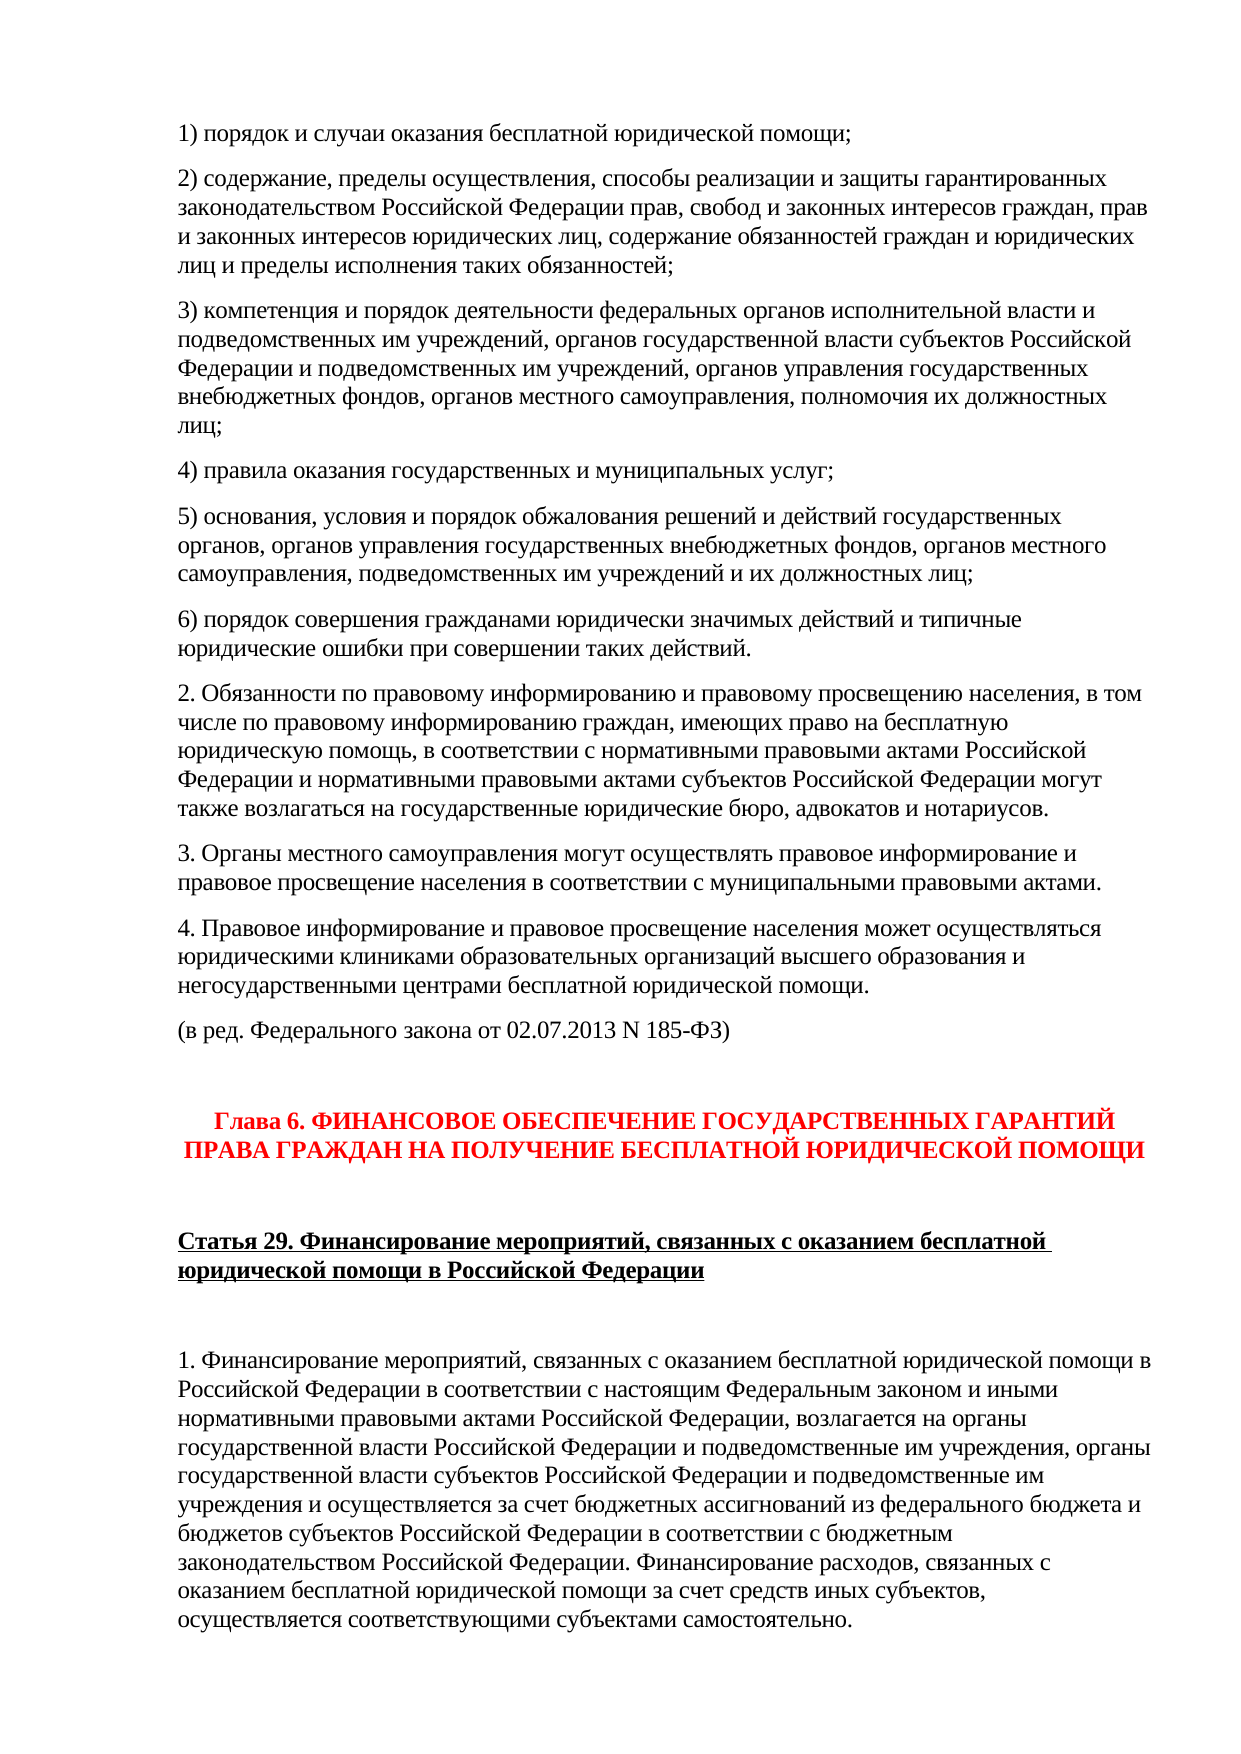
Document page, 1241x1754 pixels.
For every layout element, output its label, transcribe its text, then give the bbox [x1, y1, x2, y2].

text 5) основания, условия и порядок обжалования решений и действий государственных органов, органов управления государственных внебюджетных фондов, органов местного самоуправления, подведомственных им учреждений и их должностных лиц; [177, 501, 1152, 587]
text (в ред. Федерального закона от 02.07.2013 N 185-ФЗ) [177, 1016, 1152, 1044]
text 3. Органы местного самоуправления могут осуществлять правовое информирование и правовое просвещение населения в соответствии с муниципальными правовыми актами. [177, 838, 1152, 896]
text Глава 6. ФИНАНСОВОЕ ОБЕСПЕЧЕНИЕ ГОСУДАРСТВЕННЫХ ГАРАНТИЙ ПРАВА ГРАЖДАН НА ПОЛУЧЕНИЕ БЕСПЛАТНОЙ ЮРИДИЧЕСКОЙ ПОМОЩИ [177, 1106, 1152, 1164]
text 1. Финансирование мероприятий, связанных с оказанием бесплатной юридической помощи в Российской Федерации в соответствии с настоящим Федеральным законом и иными нормативными правовыми актами Российской Федерации, возлагается на органы государственной власти Российской Федерации и подведомственные им учреждения, органы государственной власти субъектов Российской Федерации и подведомственные им учреждения и осуществляется за счет бюджетных ассигнований из федерального бюджета и бюджетов субъектов Российской Федерации в соответствии с бюджетным законодательством Российской Федерации. Финансирование расходов, связанных с оказанием бесплатной юридической помощи за счет средств иных субъектов, осуществляется соответствующими субъектами самостоятельно. [177, 1346, 1152, 1633]
text 3) компетенция и порядок деятельности федеральных органов исполнительной власти и подведомственных им учреждений, органов государственной власти субъектов Российской Федерации и подведомственных им учреждений, органов управления государственных внебюджетных фондов, органов местного самоуправления, полномочия их должностных лиц; [177, 295, 1152, 439]
text 4) правила оказания государственных и муниципальных услуг; [177, 456, 1152, 484]
text Статья 29. Финансирование мероприятий, связанных с оказанием бесплатной юридической помощи в Российской Федерации [177, 1226, 1152, 1283]
text 1) порядок и случаи оказания бесплатной юридической помощи; [177, 118, 1152, 147]
text 6) порядок совершения гражданами юридически значимых действий и типичные юридические ошибки при совершении таких действий. [177, 604, 1152, 661]
text 2. Обязанности по правовому информированию и правовому просвещению населения, в том числе по правовому информированию граждан, имеющих право на бесплатную юридическую помощь, в соответствии с нормативными правовыми актами Российской Федерации и нормативными правовыми актами субъектов Российской Федерации могут также возлагаться на государственные юридические бюро, адвокатов и нотариусов. [177, 678, 1152, 822]
text 2) содержание, пределы осуществления, способы реализации и защиты гарантированных законодательством Российской Федерации прав, свобод и законных интересов граждан, прав и законных интересов юридических лиц, содержание обязанностей граждан и юридических лиц и пределы исполнения таких обязанностей; [177, 163, 1152, 278]
text 4. Правовое информирование и правовое просвещение населения может осуществляться юридическими клиниками образовательных организаций высшего образования и негосударственными центрами бесплатной юридической помощи. [177, 913, 1152, 999]
